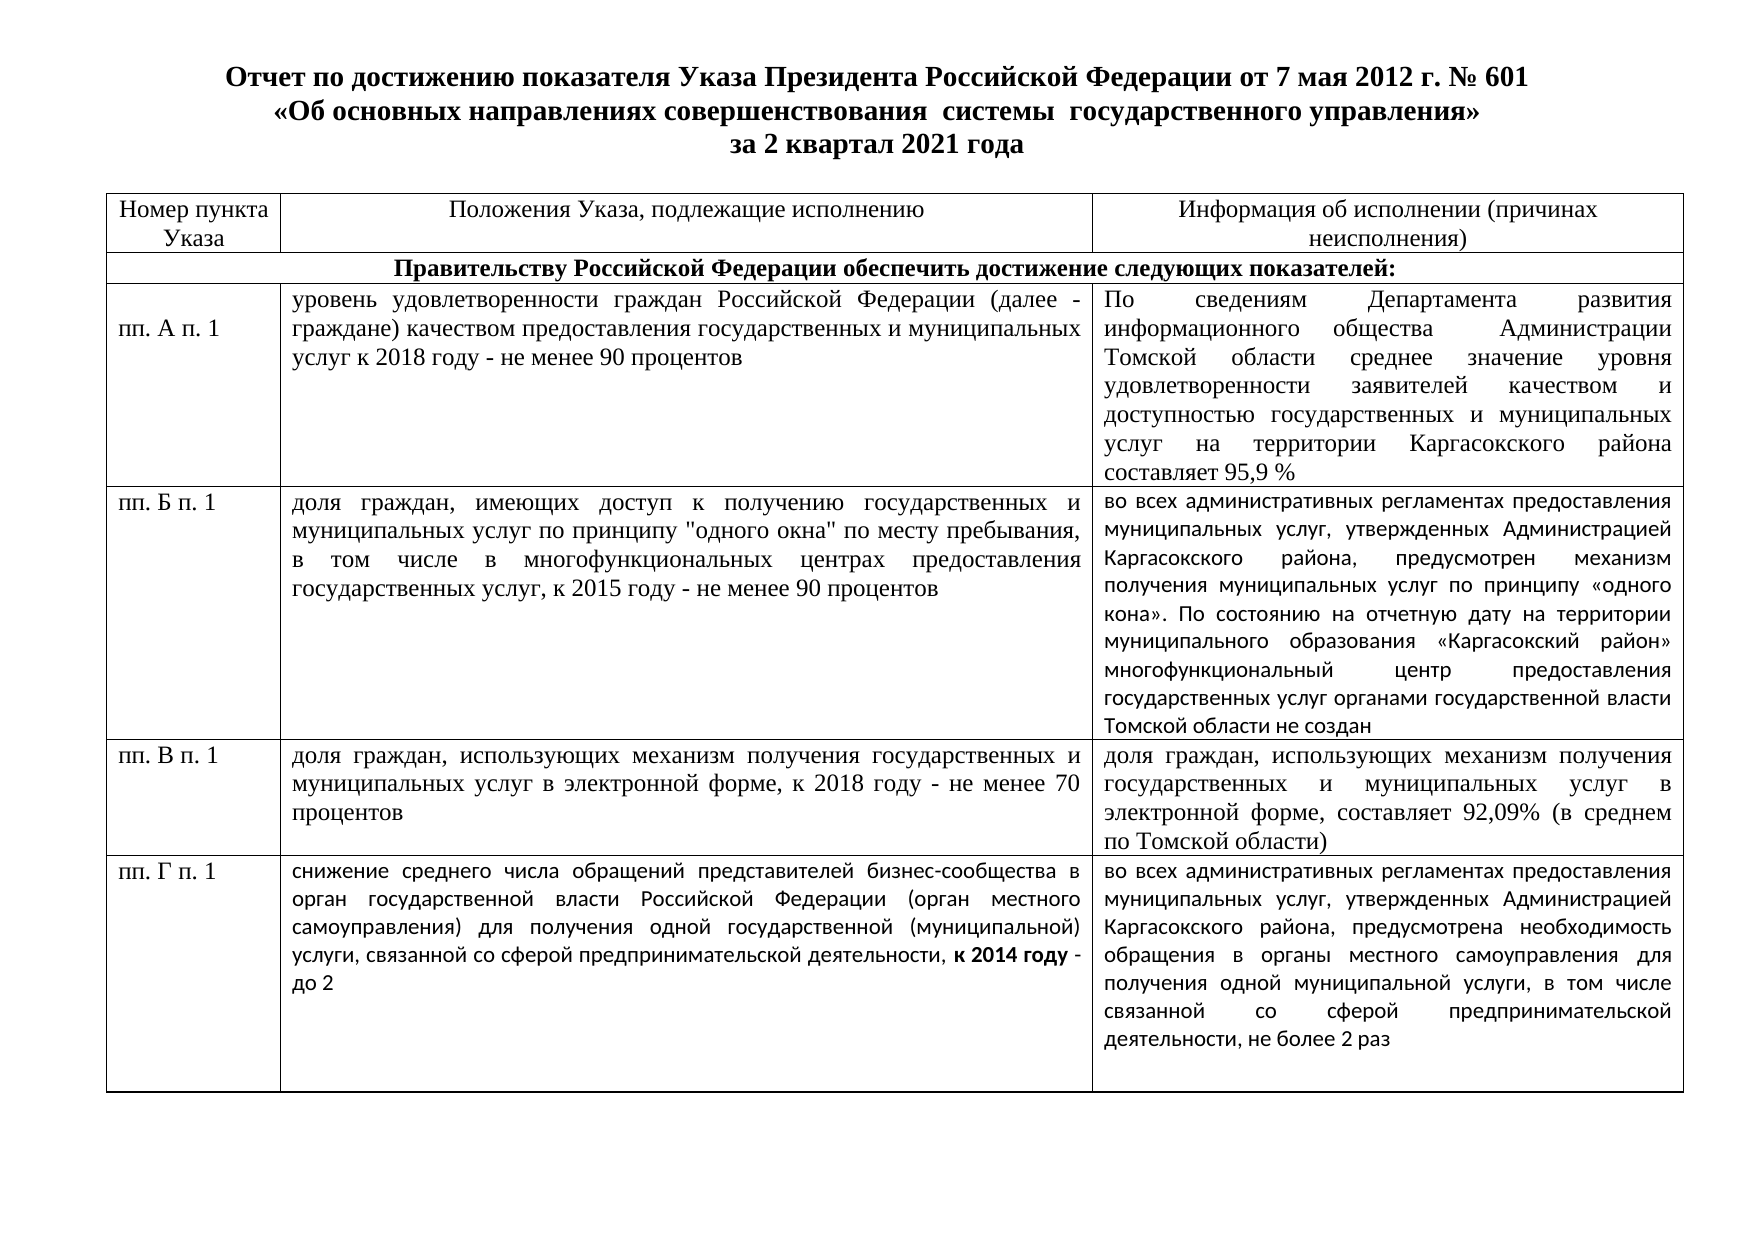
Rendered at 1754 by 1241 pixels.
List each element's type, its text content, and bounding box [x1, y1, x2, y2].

table_cell снижение среднего числа обращений представителей бизнес-сообщества в орган государственной власти Российской Федерации (орган местного самоуправления) для получения одной государственной (муниципальной) услуги, связанной со сферой предпринимательской деятельности, к 2014 году - до 2 [281, 856, 1092, 1091]
table_cell во всех административных регламентах предоставления муниципальных услуг, утвержденных Администрацией Каргасокского района, предусмотрен механизм получения муниципальных услуг по принципу «одного кона». По состоянию на отчетную дату на территории муниципального образования «Каргасокский район» многофункциональный центр предоставления государственных услуг органами государственной власти Томской области не создан [1093, 487, 1683, 739]
table_header Информация об исполнении (причинах неисполнения) [1093, 194, 1683, 252]
table_header Положения Указа, подлежащие исполнению [281, 194, 1092, 252]
text Отчет по достижению показателя Указа Президента Российской Федерации от 7 мая 2012 г. № 601 [118, 59, 1636, 93]
table_cell доля граждан, имеющих доступ к получению государственных и муниципальных услуг по принципу "одного окна" по месту пребывания, в том числе в многофункциональных центрах предоставления государственных услуг, к 2015 году - не менее 90 процентов [281, 487, 1092, 739]
table_cell пп. Б п. 1 [107, 487, 280, 739]
table_cell пп. Г п. 1 [107, 856, 280, 1091]
table_header Номер пункта Указа [107, 194, 280, 252]
table_cell По сведениям Департамента развития информационного общества Администрации Томской области среднее значение уровня удовлетворенности заявителей качеством и доступностью государственных и муниципальных услуг на территории Каргасокского района составляет 95,9 % [1093, 284, 1683, 486]
table_cell уровень удовлетворенности граждан Российской Федерации (далее - граждане) качеством предоставления государственных и муниципальных услуг к 2018 году - не менее 90 процентов [281, 284, 1092, 486]
text за 2 квартал 2021 года [118, 126, 1636, 160]
table_cell пп. А п. 1 [107, 284, 280, 486]
table_cell во всех административных регламентах предоставления муниципальных услуг, утвержденных Администрацией Каргасокского района, предусмотрена необходимость обращения в органы местного самоуправления для получения одной муниципальной услуги, в том числе связанной со сферой предпринимательской деятельности, не более 2 раз [1093, 856, 1683, 1091]
table_cell доля граждан, использующих механизм получения государственных и муниципальных услуг в электронной форме, составляет 92,09% (в среднем по Томской области) [1093, 740, 1683, 855]
table_cell доля граждан, использующих механизм получения государственных и муниципальных услуг в электронной форме, к 2018 году - не менее 70 процентов [281, 740, 1092, 855]
table_cell Правительству Российской Федерации обеспечить достижение следующих показателей: [107, 253, 1683, 283]
table_cell пп. В п. 1 [107, 740, 280, 855]
text «Об основных направлениях совершенствования системы государственного управления» [118, 93, 1636, 126]
